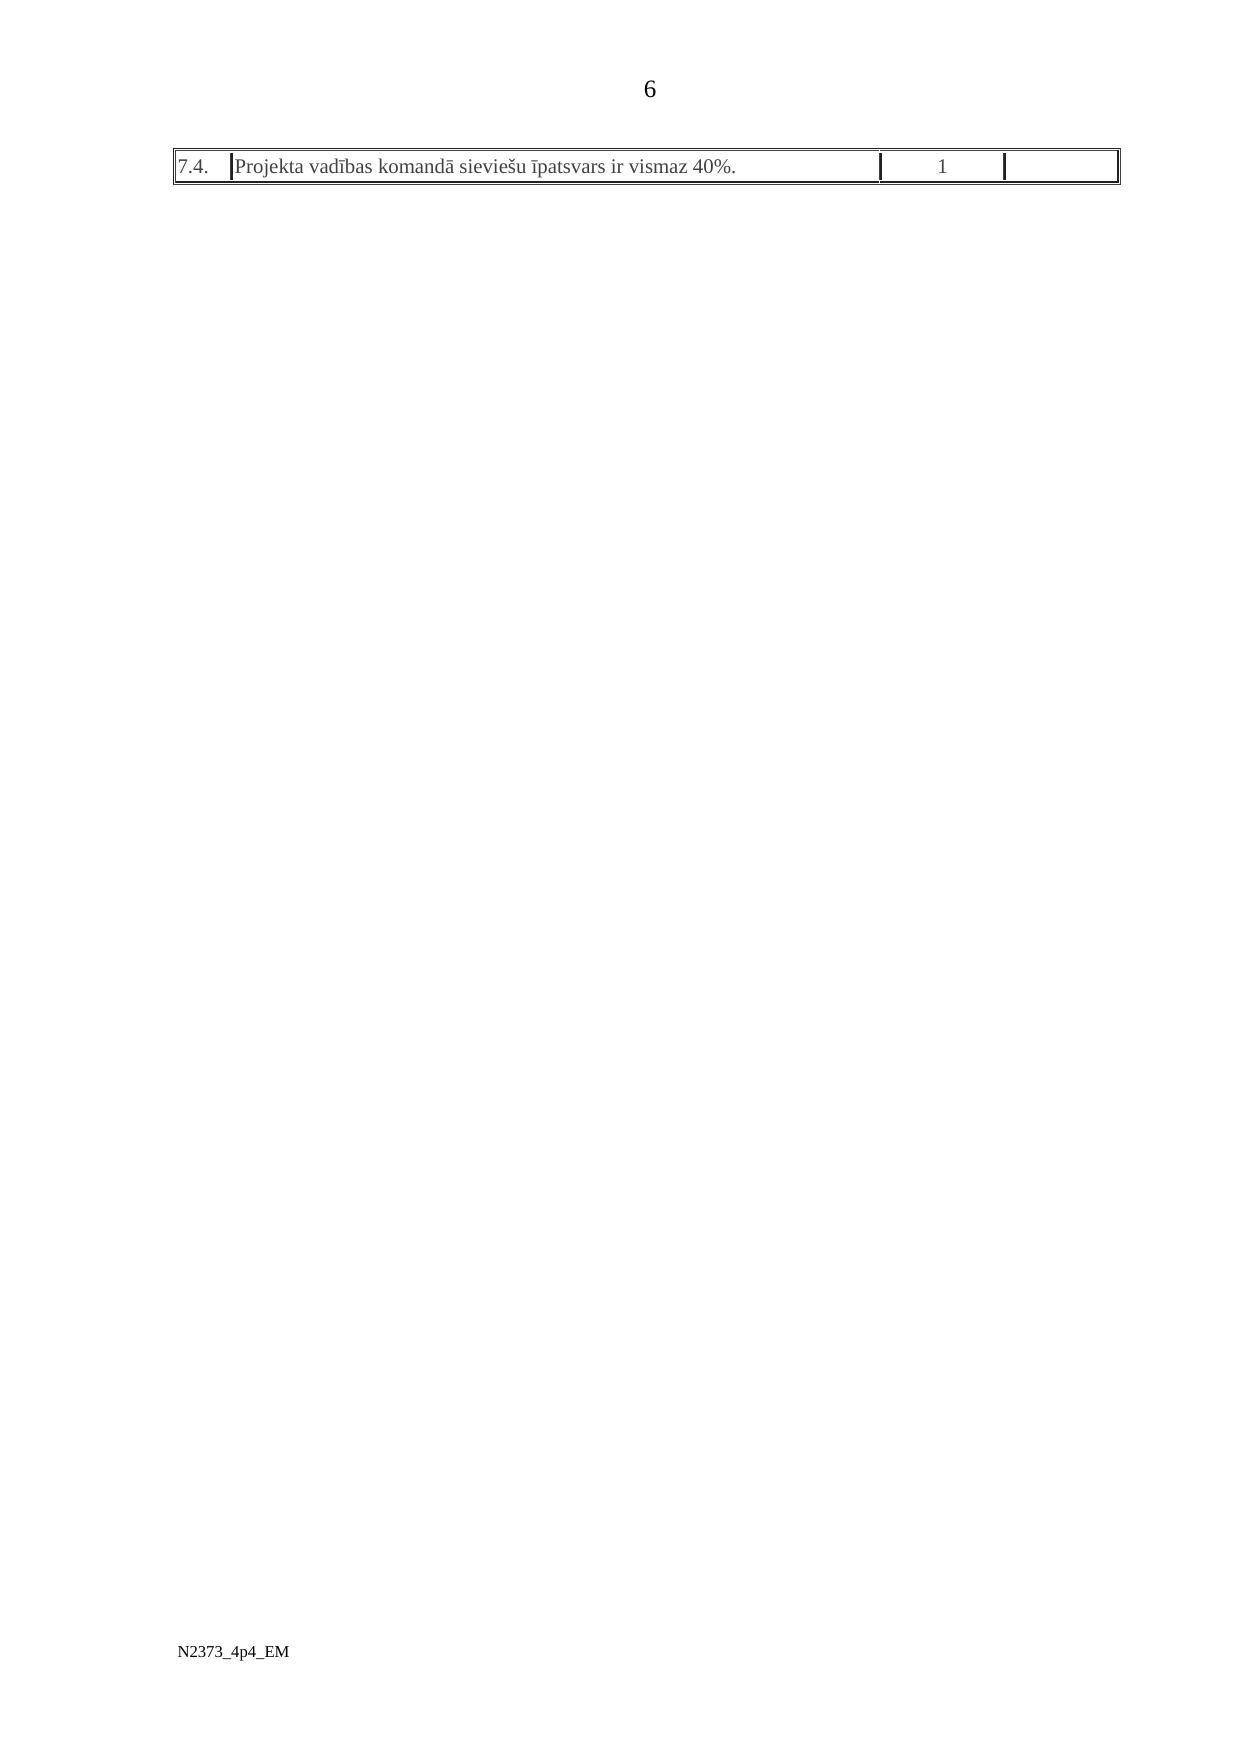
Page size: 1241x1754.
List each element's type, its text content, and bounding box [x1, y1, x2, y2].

table_cell Projekta vadības komandā sieviešu īpatsvars ir vismaz 40%. [231, 149, 880, 181]
table_cell 1 [880, 151, 1004, 181]
table_cell [1004, 151, 1117, 181]
table_cell 7.4. [176, 151, 231, 181]
